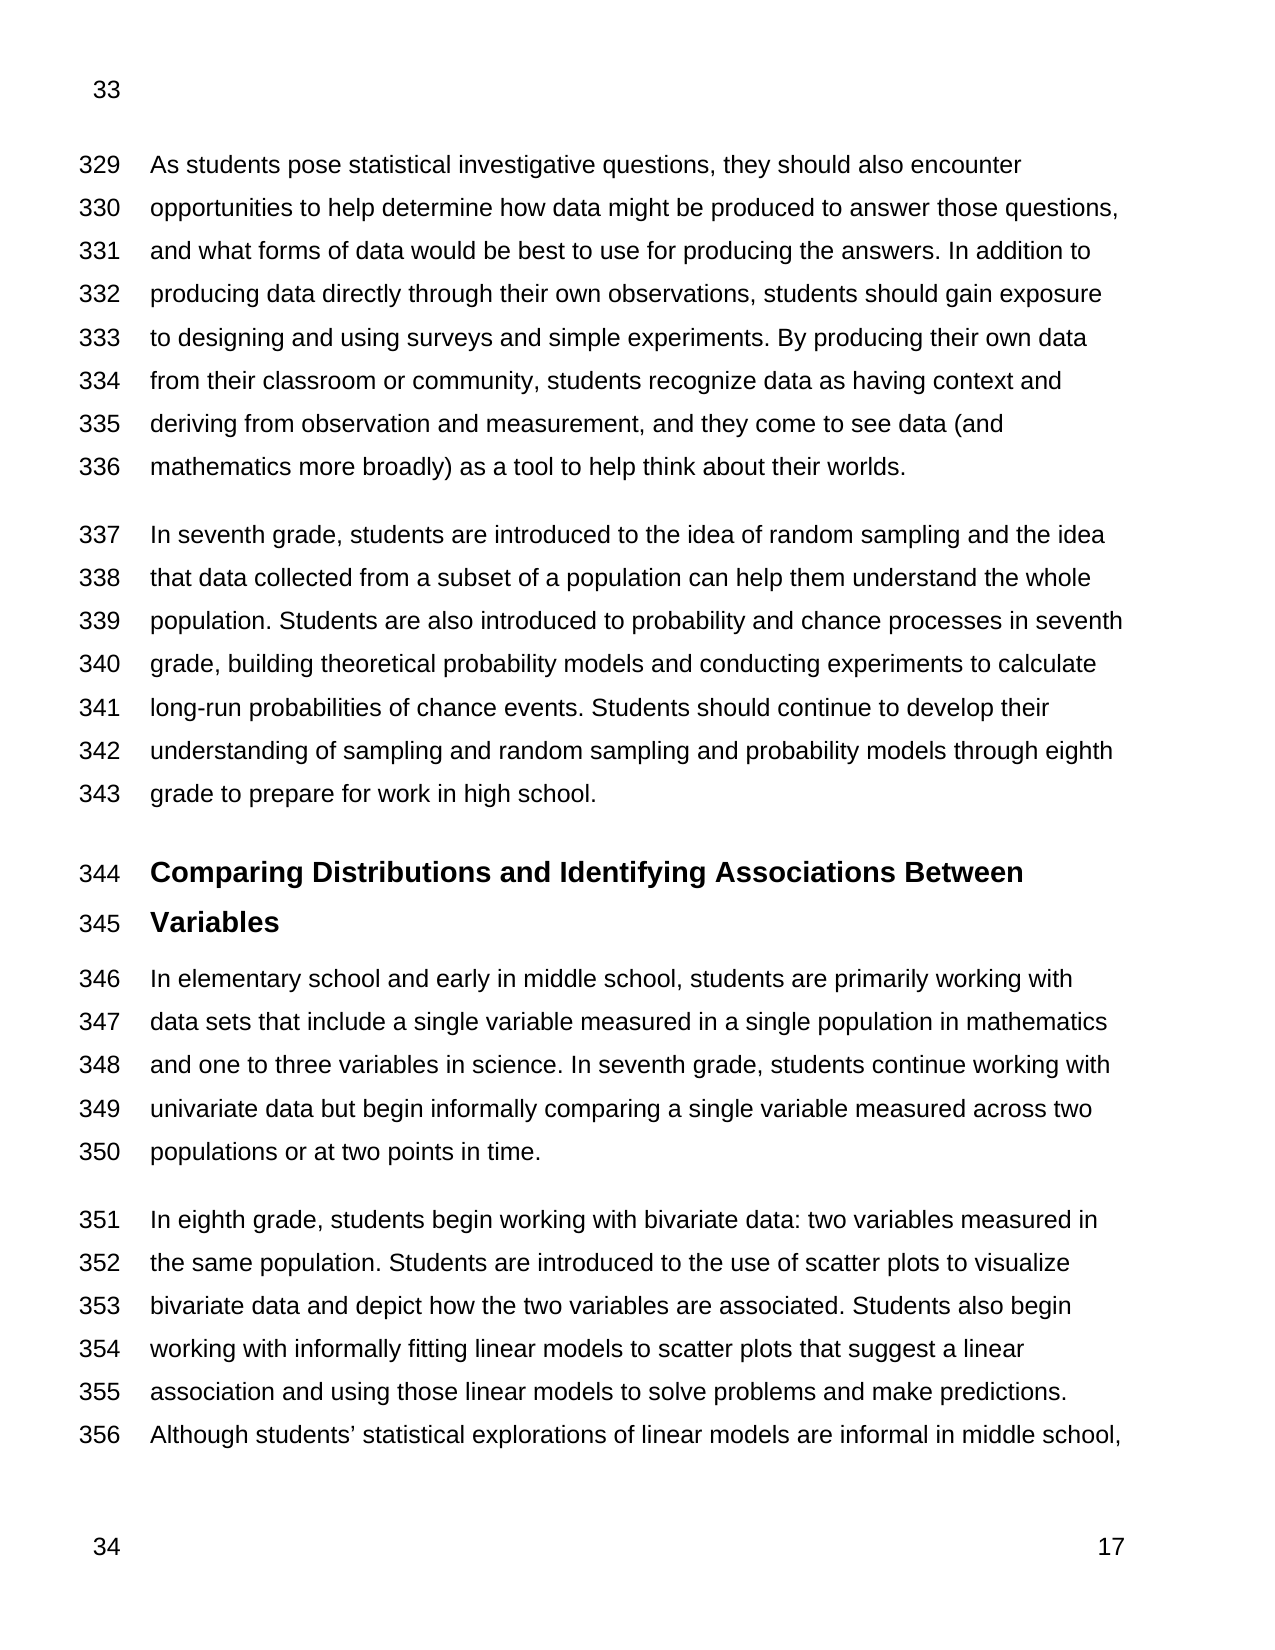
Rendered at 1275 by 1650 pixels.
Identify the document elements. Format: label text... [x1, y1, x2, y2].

text As students pose statistical investigative questions, they should also encounter opportunities to help determine how data might be produced to answer those questions, and what forms of data would be best to use for producing the answers. In addition to producing data directly through their own observations, students should gain exposure to designing and using surveys and simple experiments. By producing their own data from their classroom or community, students recognize data as having context and deriving from observation and measurement, and they come to see data (and mathematics more broadly) as a tool to help think about their worlds. [150, 150, 1125, 481]
text In elementary school and early in middle school, students are primarily working with data sets that include a single variable measured in a single population in mathematics and one to three variables in science. In seventh grade, students continue working with univariate data but begin informally comparing a single variable measured across two populations or at two points in time. [150, 964, 1125, 1165]
subtitle Comparing Distributions and Identifying Associations Between Variables [150, 855, 1125, 939]
text In seventh grade, students are introduced to the idea of random sampling and the idea that data collected from a subset of a population can help them understand the whole population. Students are also introduced to probability and chance processes in seventh grade, building theoretical probability models and conducting experiments to calculate long-run probabilities of chance events. Students should continue to develop their understanding of sampling and random sampling and probability models through eighth grade to prepare for work in high school. [150, 520, 1125, 807]
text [150, 1205, 1125, 1449]
